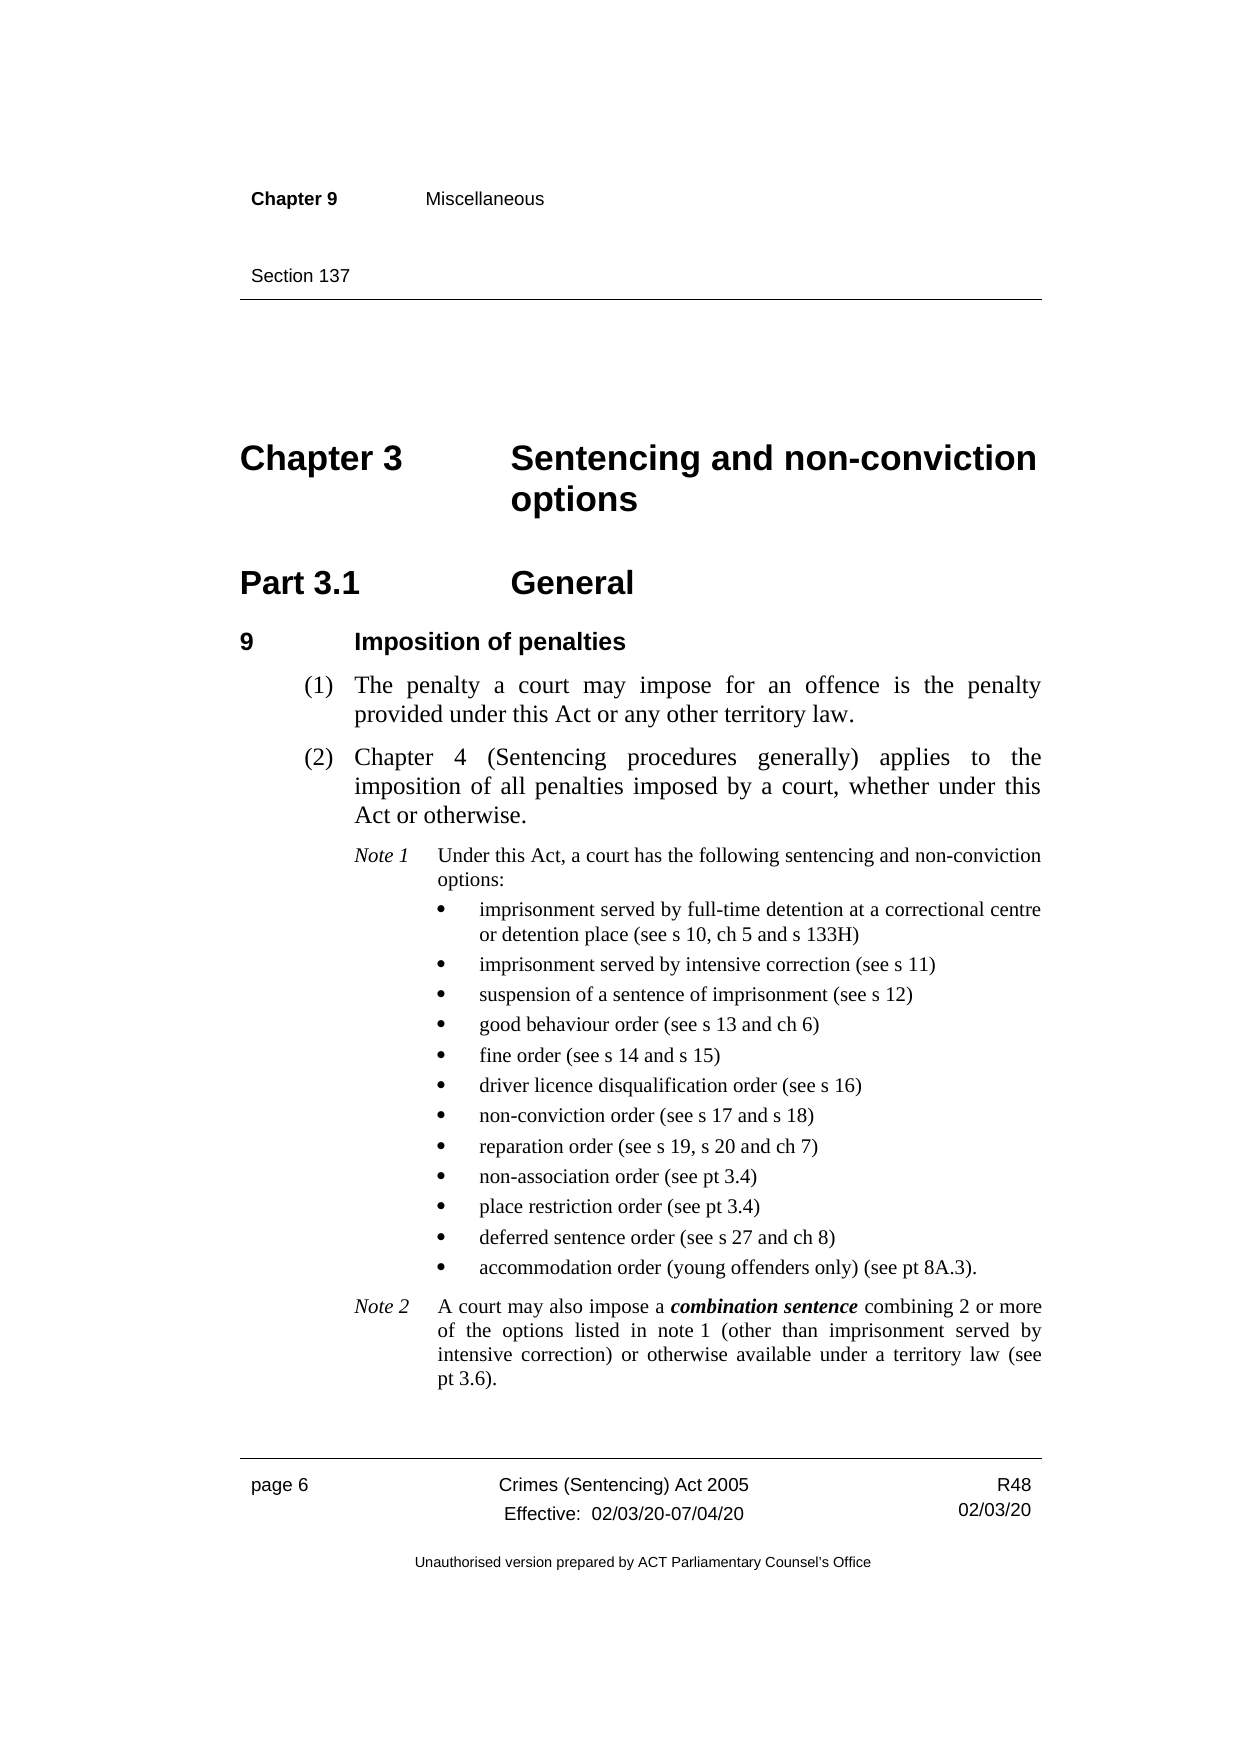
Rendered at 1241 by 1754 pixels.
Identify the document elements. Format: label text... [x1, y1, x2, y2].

text  suspension of a sentence of imprisonment (see s 12) [437, 982, 1042, 1006]
text (2) Chapter 4 (Sentencing procedures generally) applies to the imposition of all penalties imposed by a court, whether under this Act or otherwise. [239, 742, 1042, 828]
text  place restriction order (see pt 3.4) [437, 1194, 1042, 1218]
text Part 3.1 General [239, 563, 1042, 602]
text  non-conviction order (see s 17 and s 18) [437, 1103, 1042, 1127]
text  fine order (see s 14 and s 15) [437, 1043, 1042, 1067]
text Chapter 3 Sentencing and non-conviction options [239, 437, 1042, 519]
text  imprisonment served by full-time detention at a correctional centre or detention place (see s 10, ch 5 and s 133H) [437, 897, 1042, 946]
text Note 2 A court may also impose a combination sentence combining 2 or more of the options listed in note 1 (other than imprisonment served by intensive correction) or otherwise available under a territory law (see pt 3.6). [354, 1293, 1042, 1390]
text  imprisonment served by intensive correction (see s 11) [437, 952, 1042, 976]
text  deferred sentence order (see s 27 and ch 8) [437, 1224, 1042, 1249]
text  non-association order (see pt 3.4) [437, 1164, 1042, 1188]
text  good behaviour order (see s 13 and ch 6) [437, 1012, 1042, 1036]
text Note 1 Under this Act, a court has the following sentencing and non-conviction options: [354, 843, 1042, 891]
text  reparation order (see s 19, s 20 and ch 7) [437, 1134, 1042, 1158]
text (1) The penalty a court may impose for an offence is the penalty provided under this Act or any other territory law. [239, 670, 1042, 728]
text 9 Imposition of penalties [239, 627, 1042, 656]
text  accommodation order (young offenders only) (see pt 8A.3). [437, 1255, 1042, 1279]
text  driver licence disqualification order (see s 16) [437, 1073, 1042, 1097]
